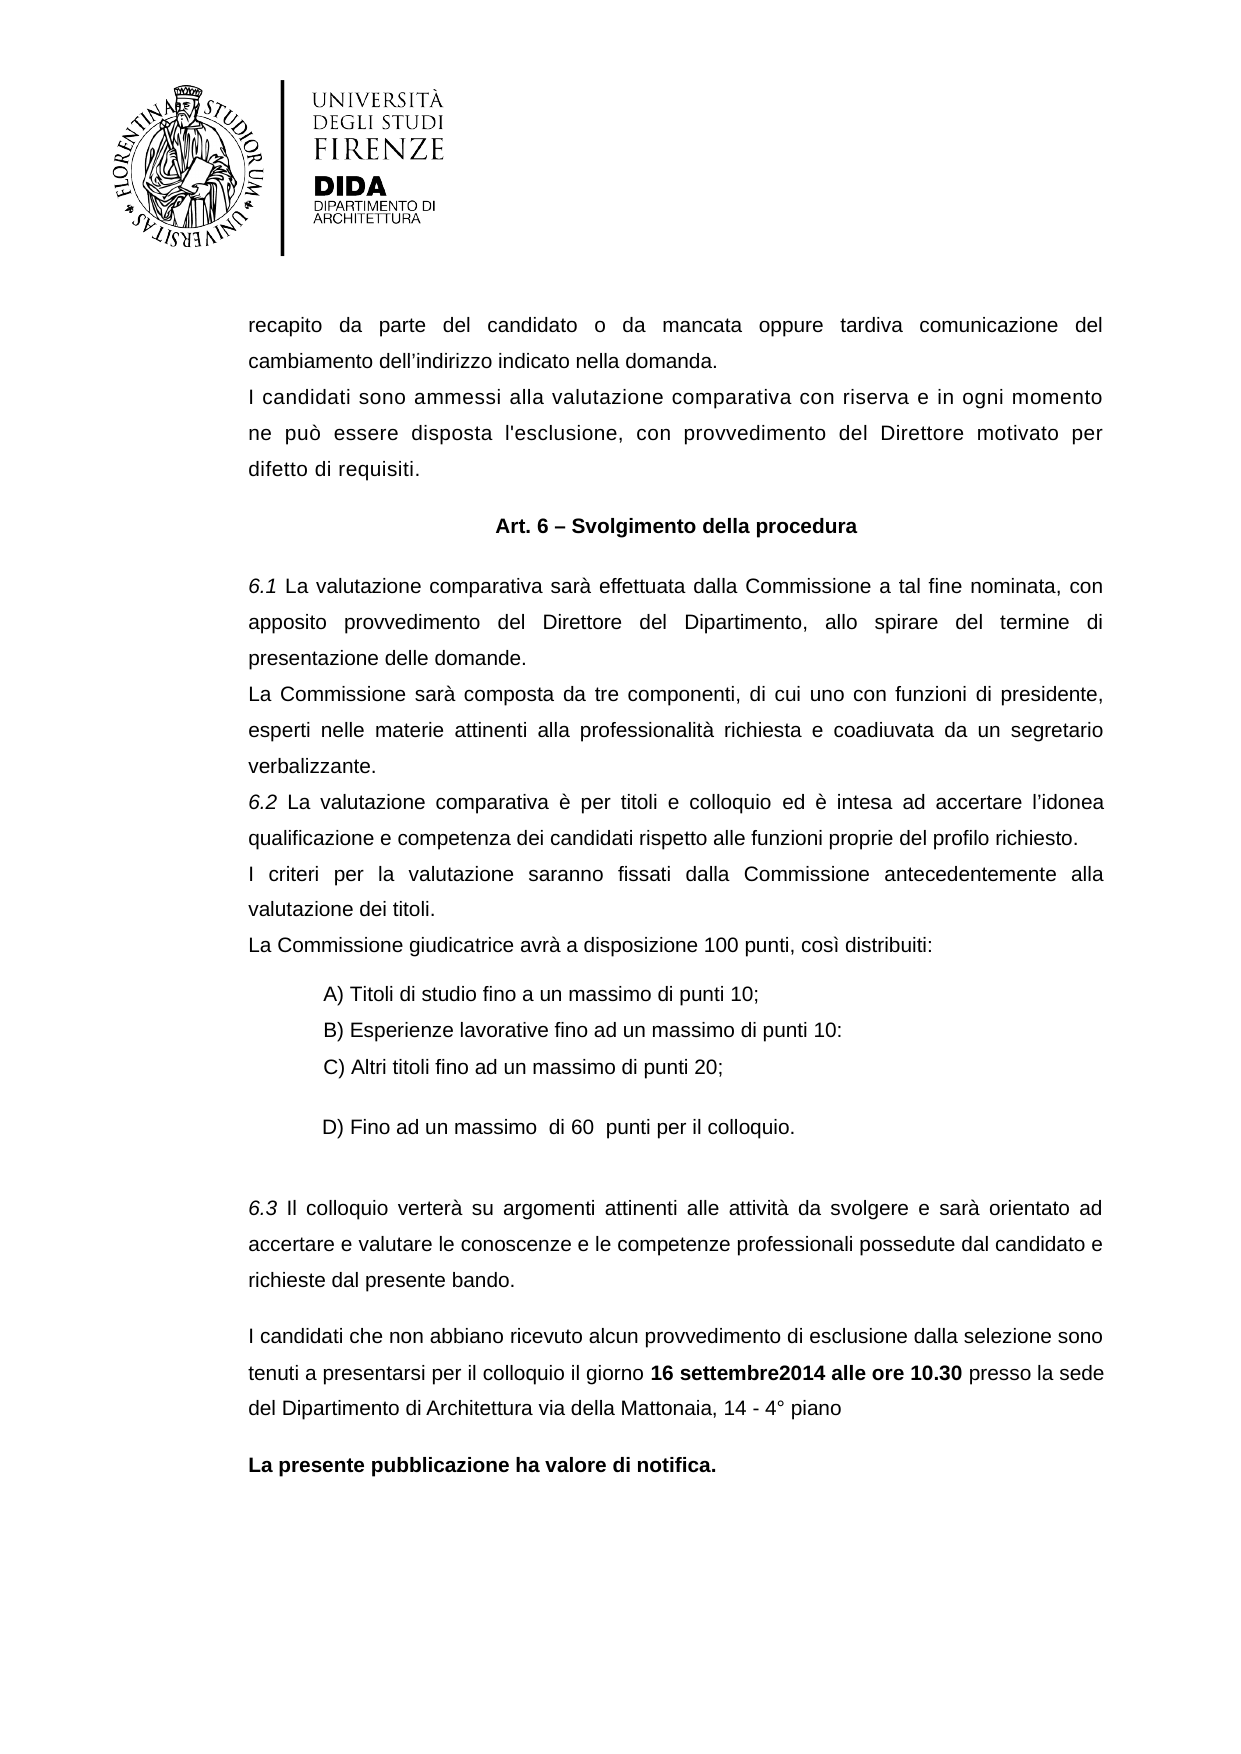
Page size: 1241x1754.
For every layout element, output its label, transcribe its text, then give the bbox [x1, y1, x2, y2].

text I candidati sono ammessi alla valutazione comparativa con riserva e in ogni momento ne può essere disposta l'esclusione, con provvedimento del Direttore motivato per difetto di requisiti. [248, 385, 1104, 481]
text 6.2 La valutazione comparativa è per titoli e colloquio ed è intesa ad accertare l’idonea qualificazione e competenza dei candidati rispetto alle funzioni proprie del profilo richiesto. [248, 789, 1104, 849]
text Art. 6 – Svolgimento della procedura [248, 513, 1104, 537]
text La Commissione sarà composta da tre componenti, di cui uno con funzioni di presidente, esperti nelle materie attinenti alla professionalità richiesta e coadiuvata da un segretario verbalizzante. [248, 682, 1104, 777]
list B) Esperienze lavorative fino ad un massimo di punti 10: [286, 1018, 1104, 1042]
text 6.1 La valutazione comparativa sarà effettuata dalla Commissione a tal fine nominata, con apposito provvedimento del Direttore del Dipartimento, allo spirare del termine di presentazione delle domande. [248, 574, 1104, 670]
text I criteri per la valutazione saranno fissati dalla Commissione antecedentemente alla valutazione dei titoli. [248, 861, 1104, 921]
list C) Altri titoli fino ad un massimo di punti 20; [286, 1054, 1104, 1078]
text La Commissione giudicatrice avrà a disposizione 100 punti, così distribuiti: [248, 933, 1104, 957]
picture [107, 70, 446, 264]
text La presente pubblicazione ha valore di notifica. [248, 1453, 1104, 1477]
text 6.3 Il colloquio verterà su argomenti attinenti alle attività da svolgere e sarà orientato ad accertare e valutare le conoscenze e le competenze professionali possedute dal candidato e richieste dal presente bando. [248, 1196, 1104, 1292]
text D) Fino ad un massimo di 60 punti per il colloquio. [286, 1115, 1104, 1139]
list A) Titoli di studio fino a un massimo di punti 10; [286, 982, 1104, 1006]
text I candidati che non abbiano ricevuto alcun provvedimento di esclusione dalla selezione sono tenuti a presentarsi per il colloquio il giorno 16 settembre2014 alle ore 10.30 presso la sede del Dipartimento di Architettura via della Mattonaia, 14 - 4° piano [248, 1324, 1104, 1420]
